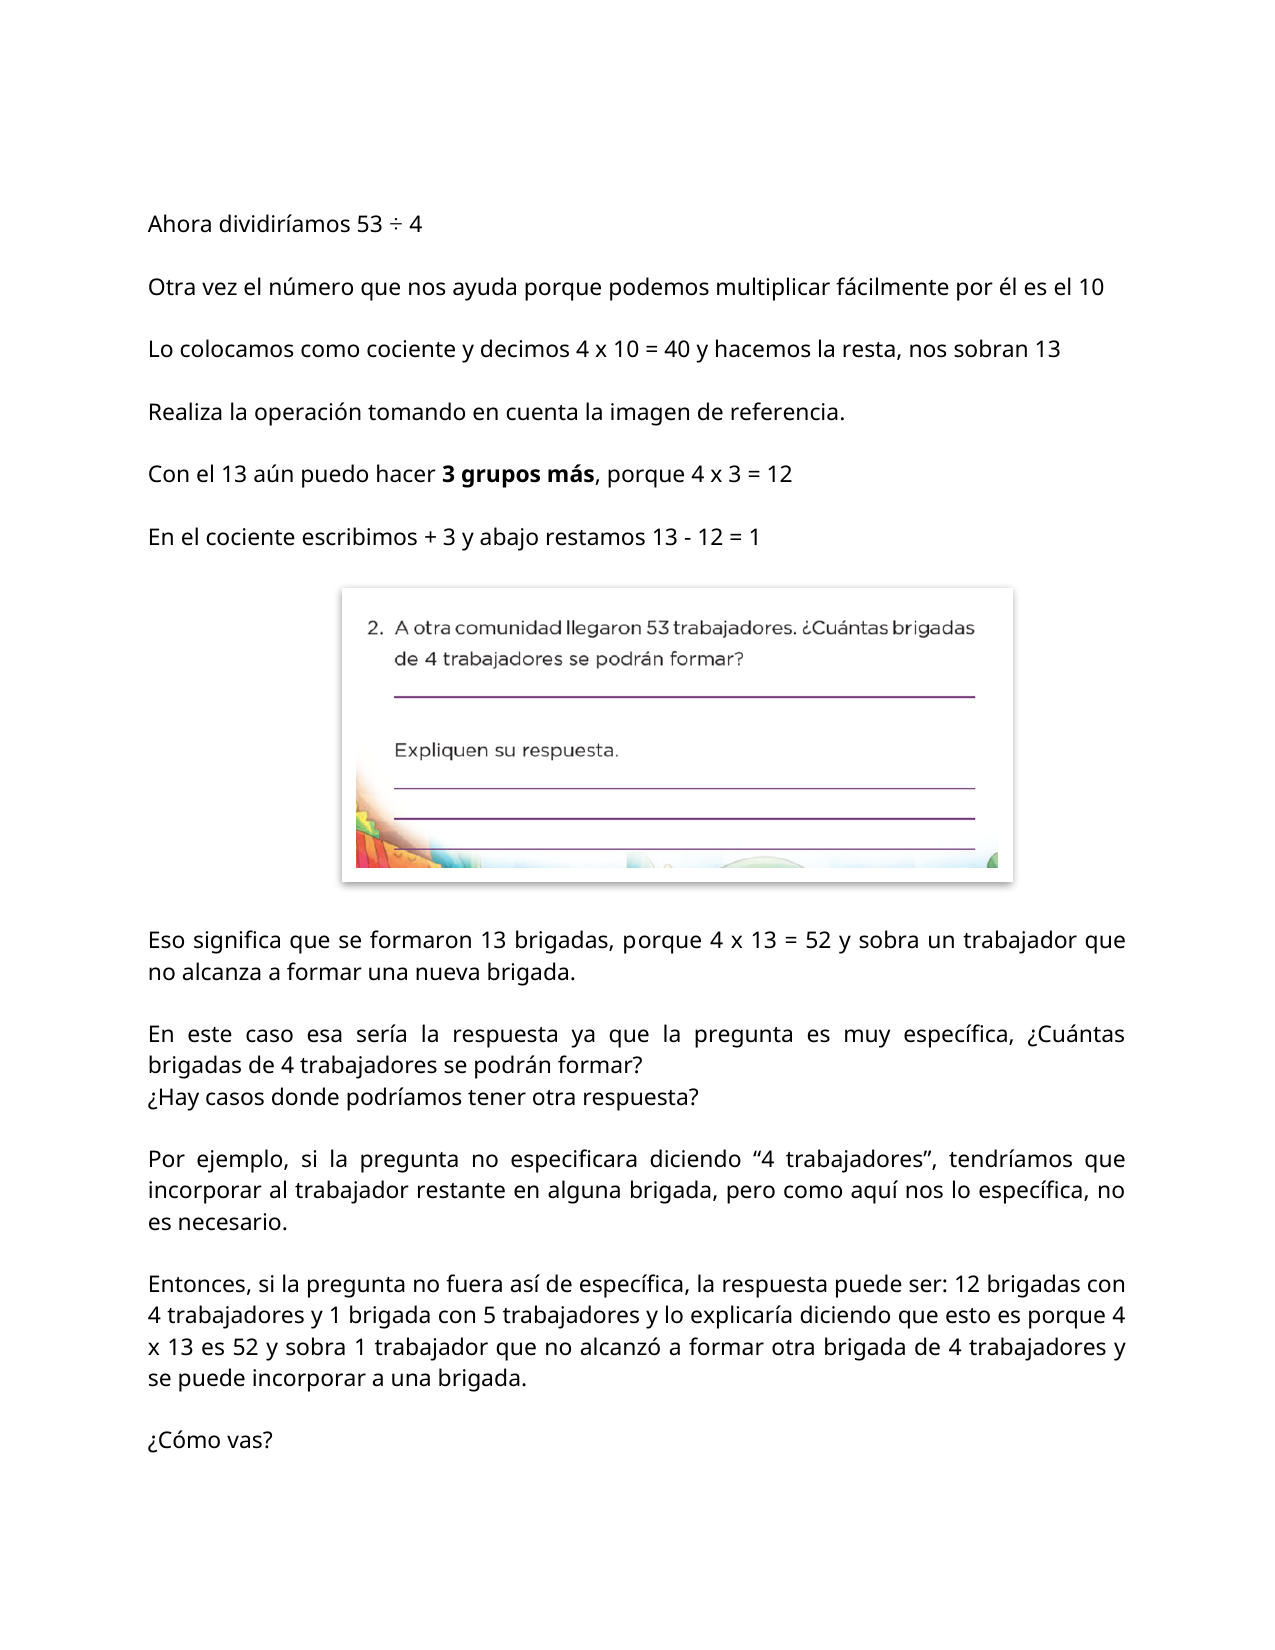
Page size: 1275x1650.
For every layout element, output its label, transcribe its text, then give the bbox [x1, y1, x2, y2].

text ¿Hay casos donde podríamos tener otra respuesta? [148, 1080, 1127, 1112]
text Lo colocamos como cociente y decimos 4 x 10 = 40 y hacemos la resta, nos sobran 13 [148, 333, 1127, 365]
text Entonces, si la pregunta no fuera así de específica, la respuesta puede ser: 12 brigadas con 4 trabajadores y 1 brigada con 5 trabajadores y lo explicaría diciendo que esto es porque 4 x 13 es 52 y sobra 1 trabajador que no alcanzó a formar otra brigada de 4 trabajadores y se puede incorporar a una brigada. [148, 1268, 1127, 1393]
text Eso significa que se formaron 13 brigadas, porque 4 x 13 = 52 y sobra un trabajador que no alcanza a formar una nueva brigada. [148, 924, 1127, 987]
picture [356, 602, 998, 868]
text Otra vez el número que nos ayuda porque podemos multiplicar fácilmente por él es el 10 [148, 271, 1127, 302]
text Con el 13 aún puedo hacer 3 grupos más, porque 4 x 3 = 12 [148, 458, 1127, 490]
text Ahora dividiríamos 53 4 [148, 208, 1127, 240]
text Realiza la operación tomando en cuenta la imagen de referencia. [148, 396, 1127, 427]
text En el cociente escribimos + 3 y abajo restamos 13 - 12 = 1 [148, 521, 1127, 552]
text ¿Cómo vas? [148, 1424, 1127, 1455]
text En este caso esa sería la respuesta ya que la pregunta es muy específica, ¿Cuántas brigadas de 4 trabajadores se podrán formar? [148, 1018, 1127, 1080]
text Por ejemplo, si la pregunta no especificara diciendo “4 trabajadores”, tendríamos que incorporar al trabajador restante en alguna brigada, pero como aquí nos lo específica, no es necesario. [148, 1143, 1127, 1237]
